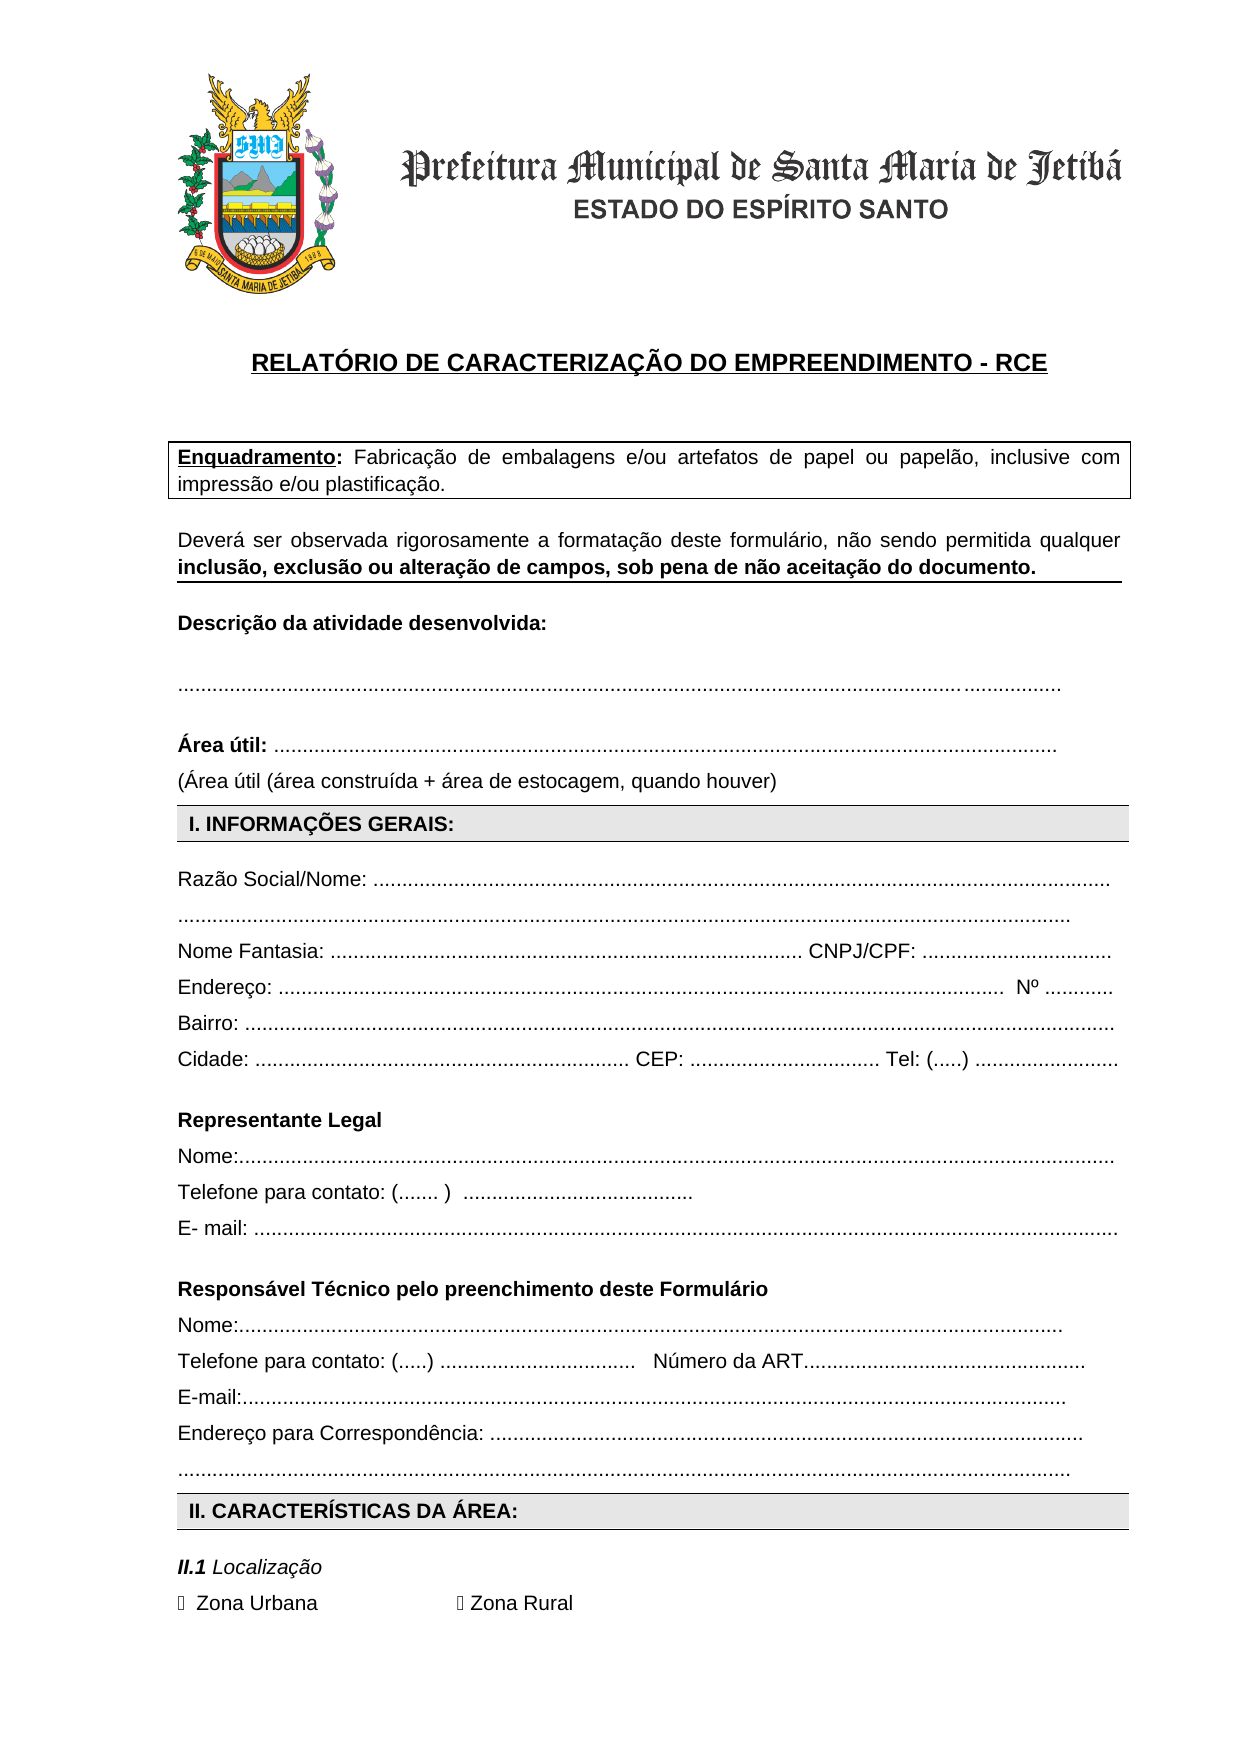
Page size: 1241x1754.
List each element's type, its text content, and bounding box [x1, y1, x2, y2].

text Representante Legal [177, 1108, 1122, 1132]
picture [177, 73, 1122, 294]
text Descrição da atividade desenvolvida: [177, 611, 1122, 635]
table_header II. CARACTERÍSTICAS DA ÁREA: [177, 1494, 1129, 1528]
text Cidade: ................................................................. CEP: ................................. Tel: (.....) ......................... [177, 1047, 1122, 1071]
text Área útil: ........................................................................................................................................ [177, 733, 1122, 757]
text Nome:............................................................................................................................................... [177, 1313, 1122, 1337]
text Telefone para contato: (.....) .................................. Número da ART................................................. [177, 1349, 1122, 1373]
text Razão Social/Nome: ................................................................................................................................ [177, 867, 1122, 891]
text Zona Urbana Zona Rural [177, 1590, 1122, 1614]
text ........................................................................................................................................................... [177, 903, 1122, 927]
text Enquadramento: Fabricação de embalagens e/ou artefatos de papel ou papelão, inclusive com impressão e/ou plastificação. [169, 443, 1130, 498]
text Telefone para contato: (....... ) ........................................ [177, 1180, 1122, 1204]
text Deverá ser observada rigorosamente a formatação deste formulário, não sendo permitida qualquer inclusão, exclusão ou alteração de campos, sob pena de não aceitação do documento. [177, 528, 1122, 581]
text ......................................................................................................................................................... [177, 672, 1122, 696]
text (Área útil (área construída + área de estocagem, quando houver) [177, 769, 1122, 793]
text Responsável Técnico pelo preenchimento deste Formulário [177, 1277, 1122, 1301]
text Nome Fantasia: .................................................................................. CNPJ/CPF: ................................. [177, 939, 1122, 963]
text E-mail:............................................................................................................................................... [177, 1385, 1122, 1409]
text Endereço para Correspondência: ....................................................................................................... [177, 1421, 1122, 1444]
text II.1 Localização [177, 1554, 1122, 1578]
text E- mail: ...................................................................................................................................................... [177, 1216, 1122, 1240]
text Nome:........................................................................................................................................................ [177, 1144, 1122, 1168]
subtitle RELATÓRIO DE CARACTERIZAÇÃO DO EMPREENDIMENTO - RCE [177, 348, 1122, 376]
text Endereço: .............................................................................................................................. Nº ............ Bairro: ....................................................................................................................................................... [177, 975, 1122, 1035]
text ........................................................................................................................................................... [177, 1457, 1122, 1481]
table_header I. INFORMAÇÕES GERAIS: [177, 806, 1129, 841]
